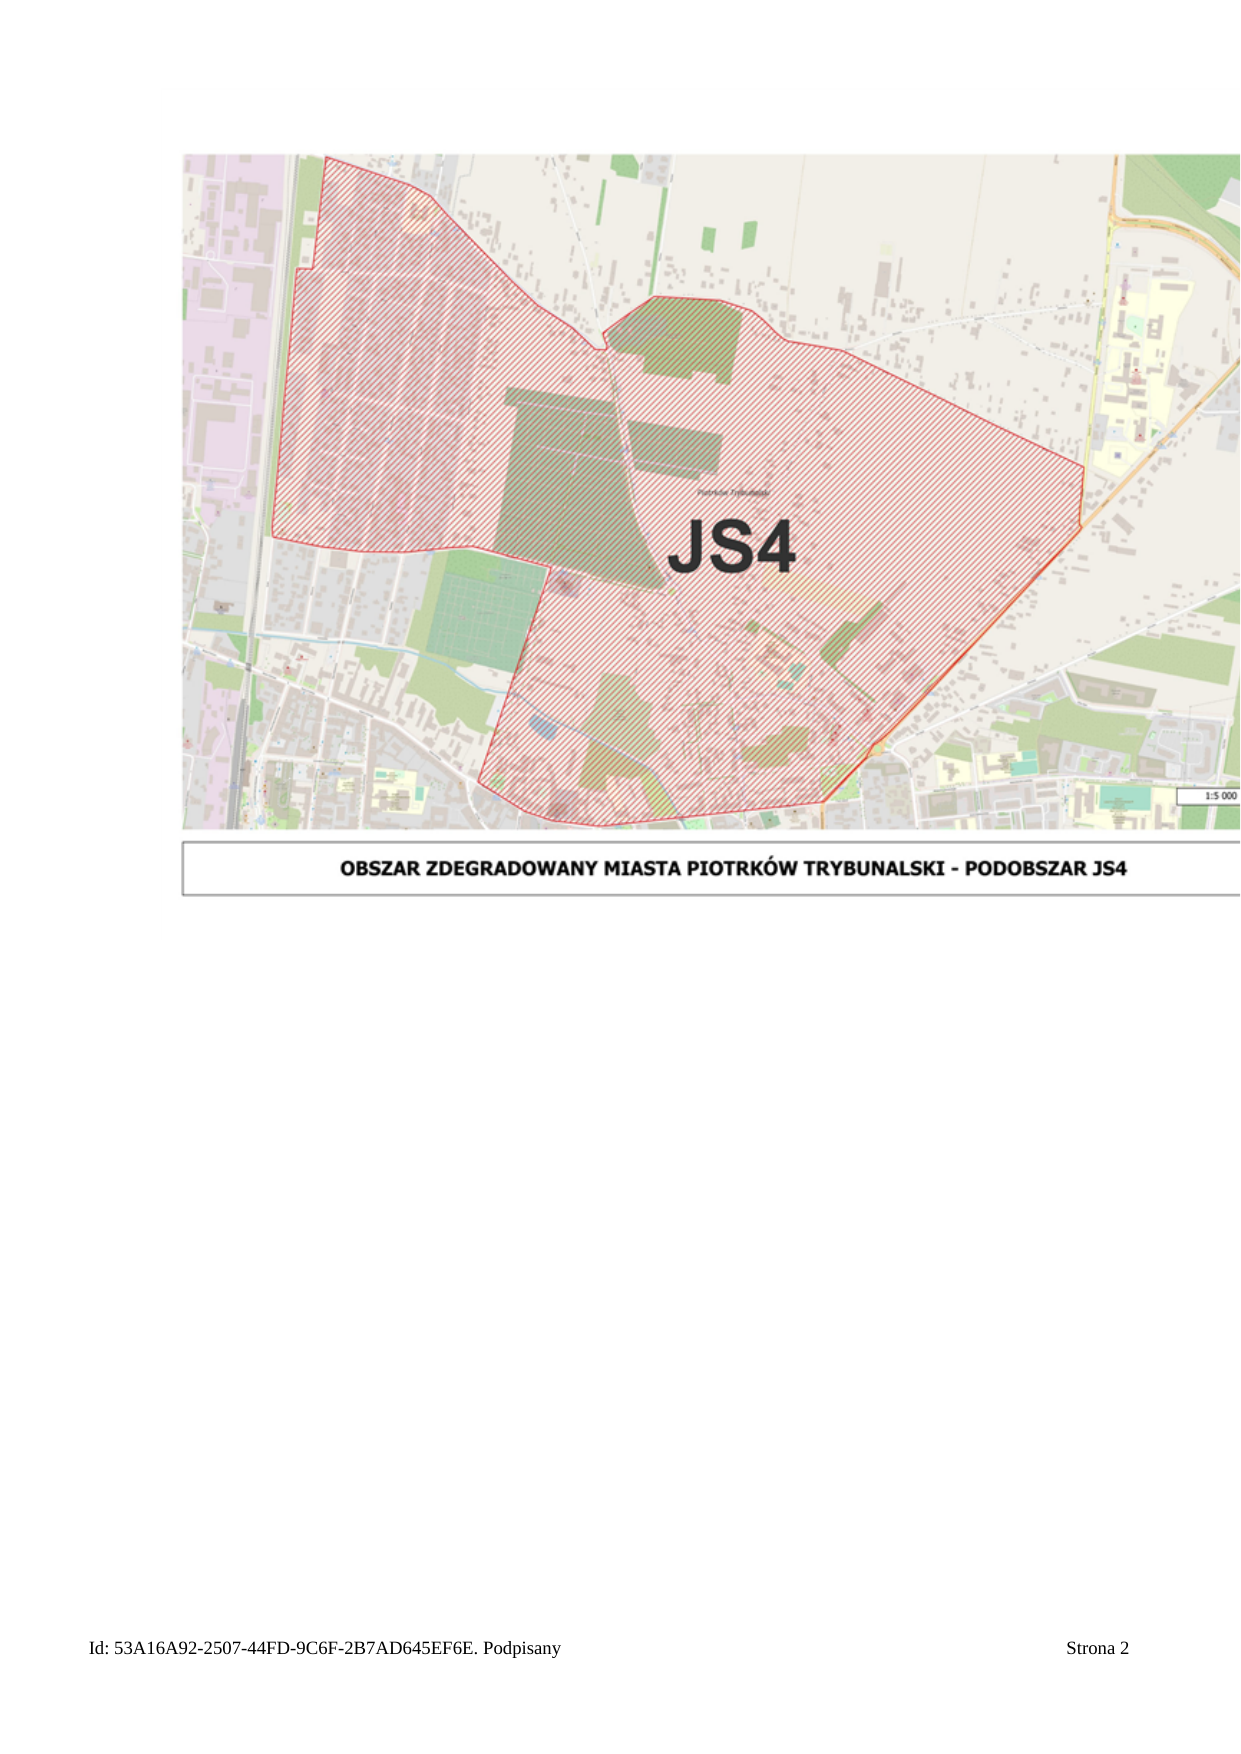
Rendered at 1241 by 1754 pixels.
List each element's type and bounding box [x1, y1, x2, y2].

picture [160, 88, 1241, 940]
